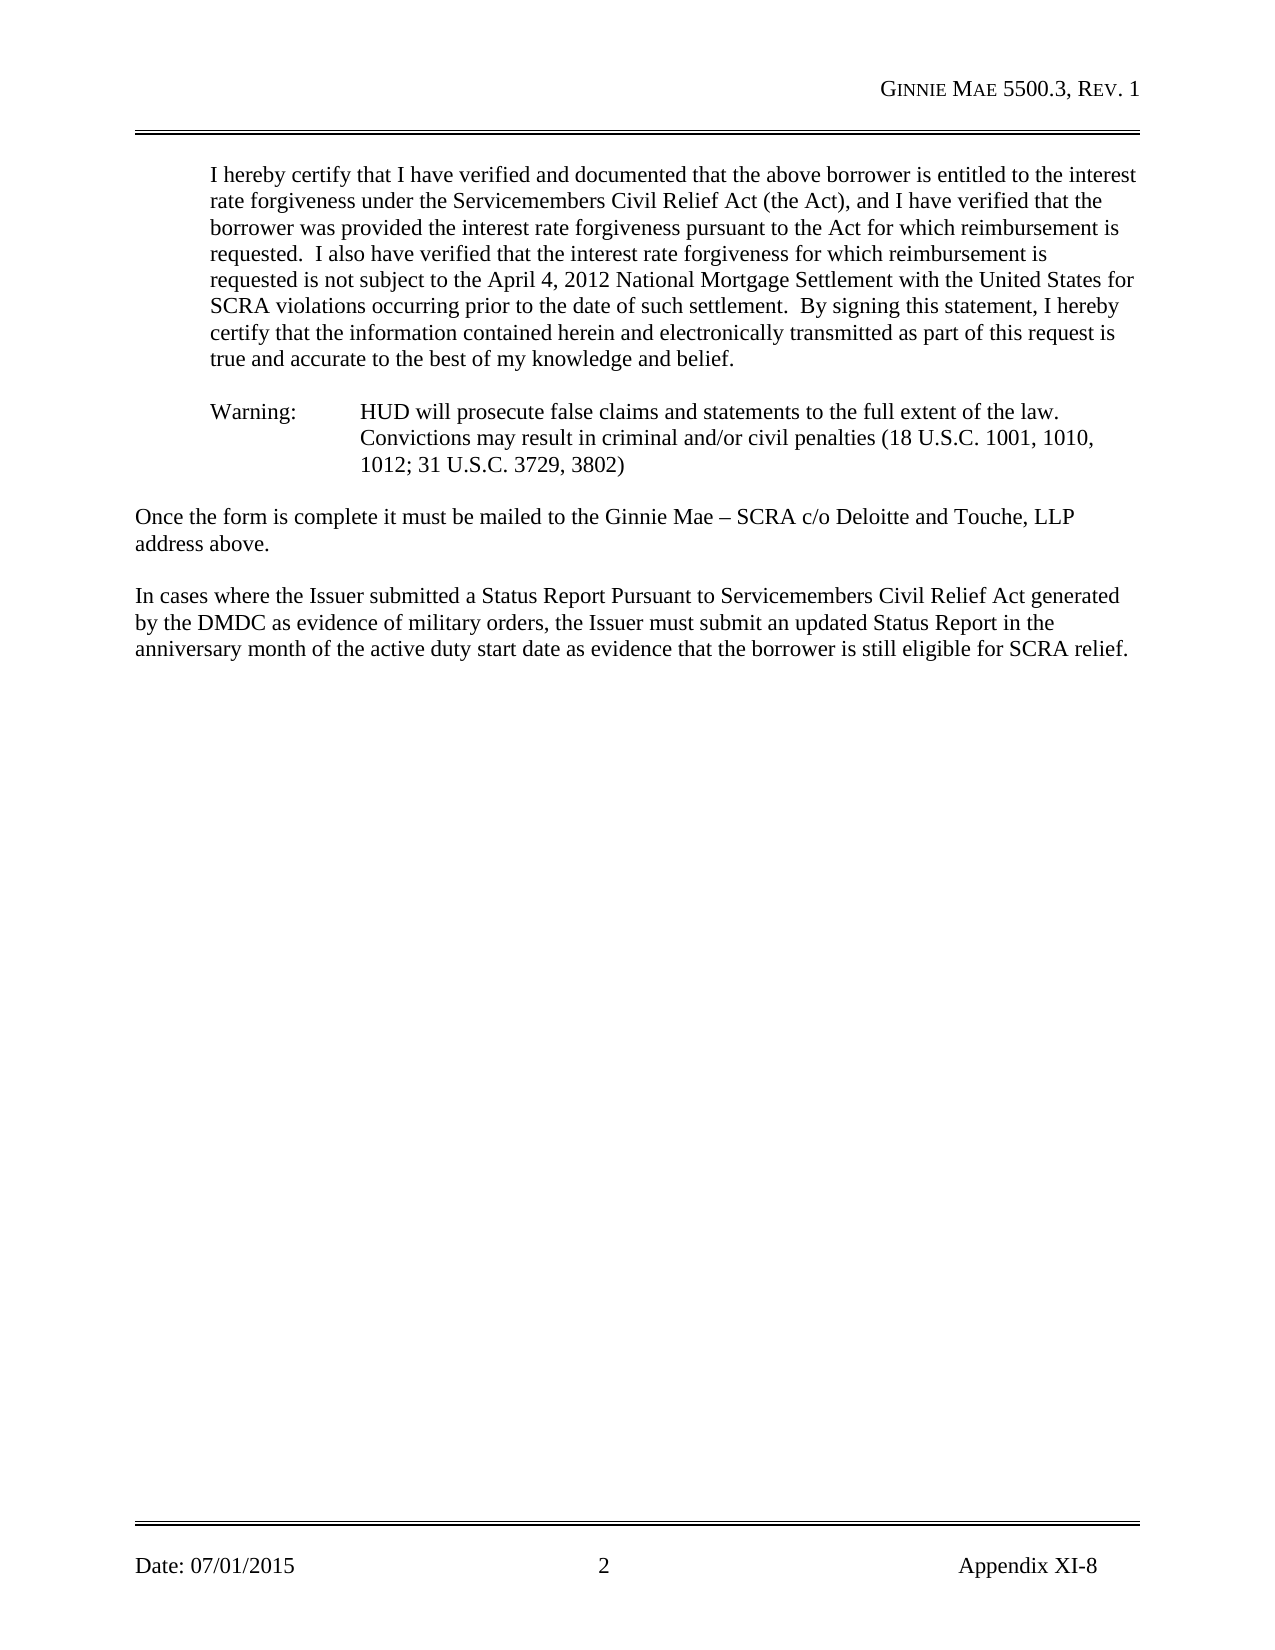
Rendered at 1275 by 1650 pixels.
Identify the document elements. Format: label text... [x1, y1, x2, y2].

text In cases where the Issuer submitted a Status Report Pursuant to Servicemembers Civil Relief Act generated by the DMDC as evidence of military orders, the Issuer must submit an updated Status Report in the anniversary month of the active duty start date as evidence that the borrower is still eligible for SCRA relief. [135, 582, 1140, 662]
text I hereby certify that I have verified and documented that the above borrower is entitled to the interest rate forgiveness under the Servicemembers Civil Relief Act (the Act), and I have verified that the borrower was provided the interest rate forgiveness pursuant to the Act for which reimbursement is requested. I also have verified that the interest rate forgiveness for which reimbursement is requested is not subject to the April 4, 2012 National Mortgage Settlement with the United States for SCRA violations occurring prior to the date of such settlement. By signing this statement, I hereby certify that the information contained herein and electronically transmitted as part of this request is true and accurate to the best of my knowledge and belief. [210, 161, 1140, 372]
text Once the form is complete it must be mailed to the Ginnie Mae – SCRA c/o Deloitte and Touche, LLP address above. [135, 503, 1140, 556]
text Warning: HUD will prosecute false claims and statements to the full extent of the law. Convictions may result in criminal and/or civil penalties (18 U.S.C. 1001, 1010, 1012; 31 U.S.C. 3729, 3802) [210, 398, 1140, 477]
